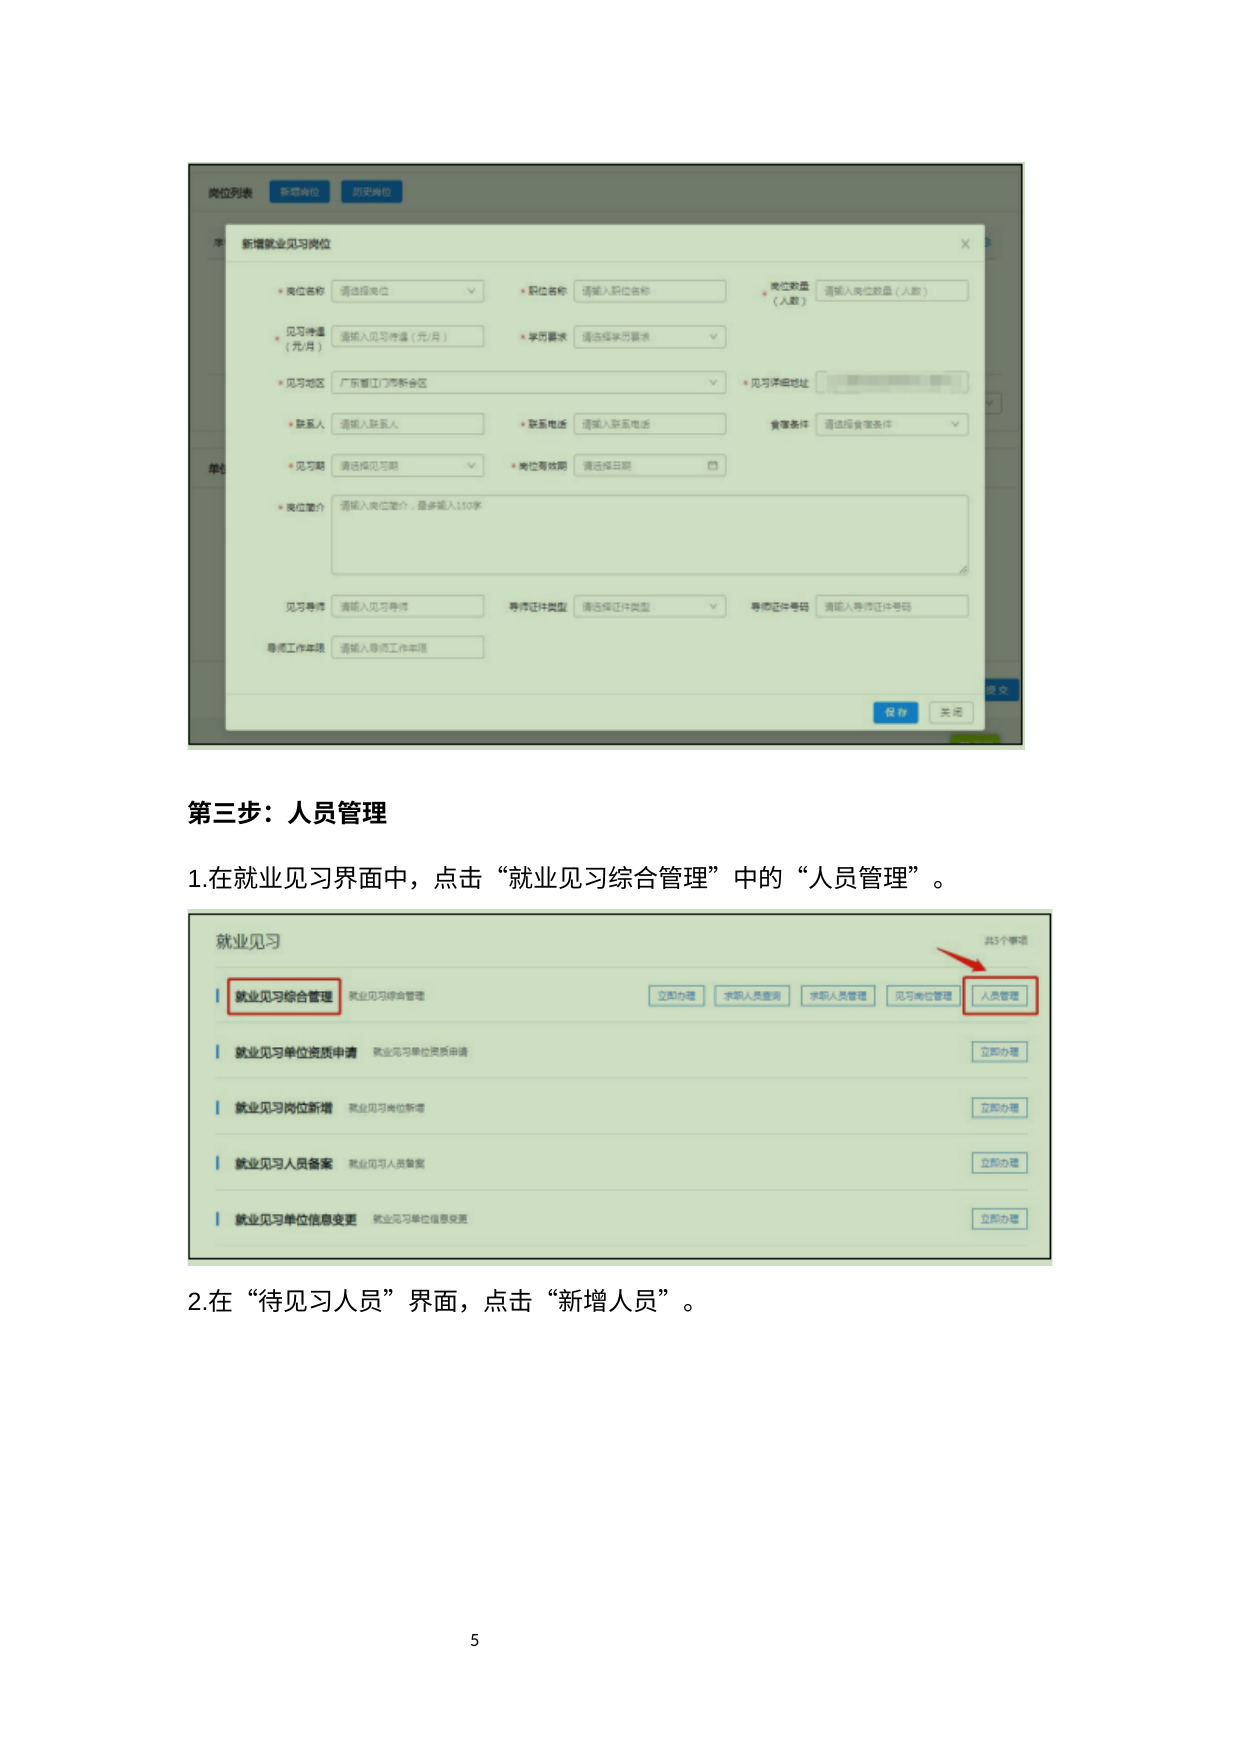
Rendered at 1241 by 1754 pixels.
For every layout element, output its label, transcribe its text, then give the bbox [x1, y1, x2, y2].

picture [187, 909, 1053, 1266]
text 1.在就业见习界面中，点击“就业见习综合管理”中的“人员管理”。 [187, 844, 1053, 909]
text 2.在“待见习人员”界面，点击“新增人员”。 [187, 1267, 1053, 1332]
text 第三步：人员管理 [187, 779, 1053, 844]
picture [187, 162, 1025, 750]
